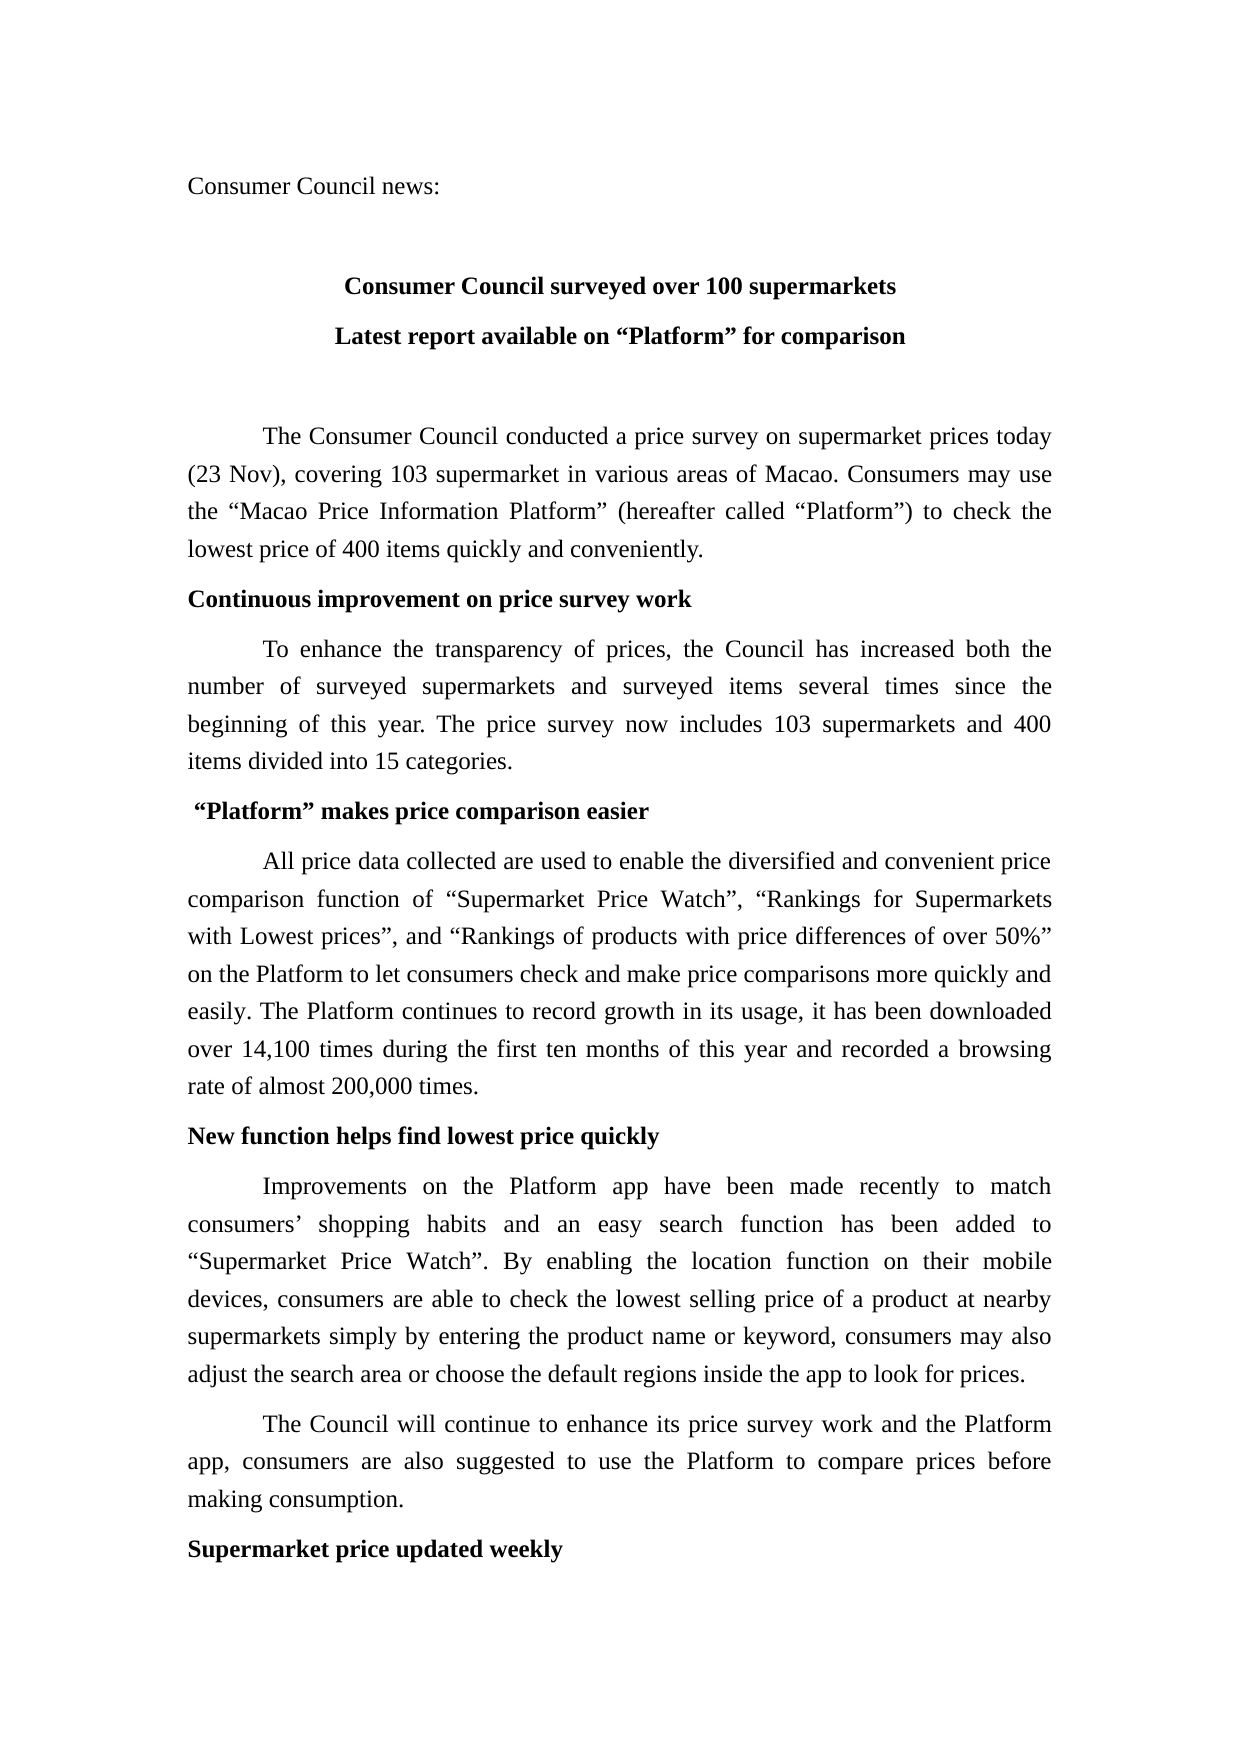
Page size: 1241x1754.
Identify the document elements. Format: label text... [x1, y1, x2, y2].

text Improvements on the Platform app have been made recently to match consumers’ shopping habits and an easy search function has been added to “Supermarket Price Watch”. By enabling the location function on their mobile devices, consumers are able to check the lowest selling price of a product at nearby supermarkets simply by entering the product name or keyword, consumers may also adjust the search area or choose the default regions inside the app to look for prices. [187, 1162, 1053, 1387]
text All price data collected are used to enable the diversified and convenient price comparison function of “Supermarket Price Watch”, “Rankings for Supermarkets with Lowest prices”, and “Rankings of products with price differences of over 50%” on the Platform to let consumers check and make price comparisons more quickly and easily. The Platform continues to record growth in its usage, it has been downloaded over 14,100 times during the first ten months of this year and recorded a browsing rate of almost 200,000 times. [187, 837, 1053, 1100]
text The Council will continue to enhance its price survey work and the Platform app, consumers are also suggested to use the Platform to compare prices before making consumption. [187, 1400, 1053, 1512]
text Latest report available on “Platform” for comparison [187, 312, 1053, 350]
text Supermarket price updated weekly [187, 1525, 1053, 1562]
text Continuous improvement on price survey work [187, 575, 1053, 612]
text To enhance the transparency of prices, the Council has increased both the number of surveyed supermarkets and surveyed items several times since the beginning of this year. The price survey now includes 103 supermarkets and 400 items divided into 15 categories. [187, 625, 1053, 775]
text The Consumer Council conducted a price survey on supermarket prices today (23 Nov), covering 103 supermarket in various areas of Macao. Consumers may use the “Macao Price Information Platform” (hereafter called “Platform”) to check the lowest price of 400 items quickly and conveniently. [187, 412, 1053, 562]
text New function helps find lowest price quickly [187, 1112, 1053, 1150]
text “Platform” makes price comparison easier [187, 787, 1053, 825]
text Consumer Council news: [187, 162, 1053, 200]
text Consumer Council surveyed over 100 supermarkets [187, 262, 1053, 300]
